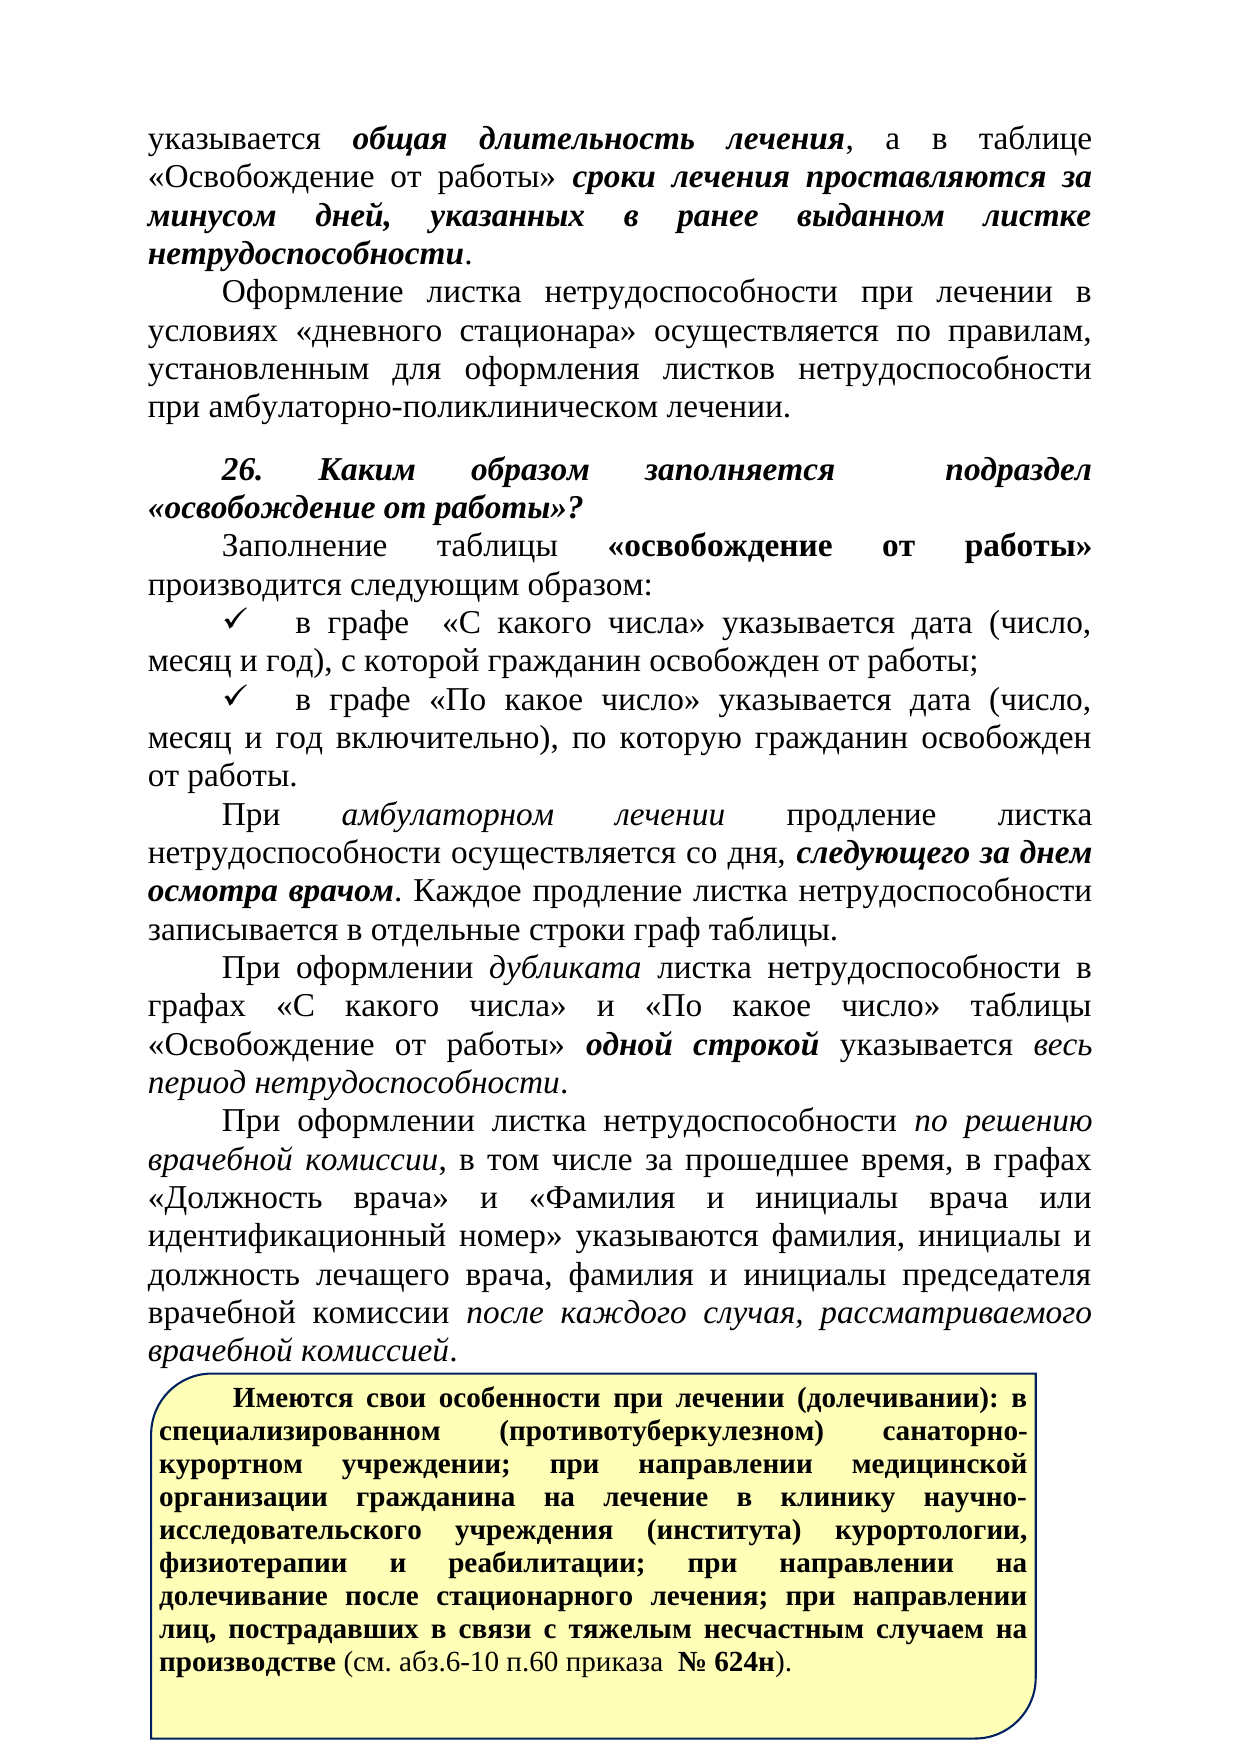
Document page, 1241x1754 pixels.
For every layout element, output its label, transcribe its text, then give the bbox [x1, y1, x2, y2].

text Заполнение таблицы «освобождение от работы» производится следующим образом: [148, 526, 1092, 602]
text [148, 118, 1092, 271]
text При амбулаторном лечении продление листка нетрудоспособности осуществляется со дня, следующего за днем осмотра врачом. Каждое продление листка нетрудоспособности записывается в отдельные строки граф таблицы. [148, 794, 1092, 947]
list в графе «По какое число» указывается дата (число, месяц и год включительно), по которую гражданин освобожден от работы. [148, 679, 1092, 794]
text Оформление листка нетрудоспособности при лечении в условиях «дневного стационара» осуществляется по правилам, установленным для оформления листков нетрудоспособности при амбулаторно-поликлиническом лечении. [148, 271, 1092, 425]
text 26. Каким образом заполняется подраздел «освобождение от работы»? [148, 449, 1092, 526]
text При оформлении дубликата листка нетрудоспособности в графах «С какого числа» и «По какое число» таблицы «Освобождение от работы» одной строкой указывается весь период нетрудоспособности. [148, 947, 1092, 1101]
list в графе «С какого числа» указывается дата (число, месяц и год), с которой гражданин освобожден от работы; [148, 602, 1092, 679]
text При оформлении листка нетрудоспособности по решению врачебной комиссии, в том числе за прошедшее время, в графах «Должность врача» и «Фамилия и инициалы врача или идентификационный номер» указываются фамилия, инициалы и должность лечащего врача, фамилия и инициалы председателя врачебной комиссии после каждого случая, рассматриваемого врачебной комиссией. [148, 1101, 1092, 1369]
